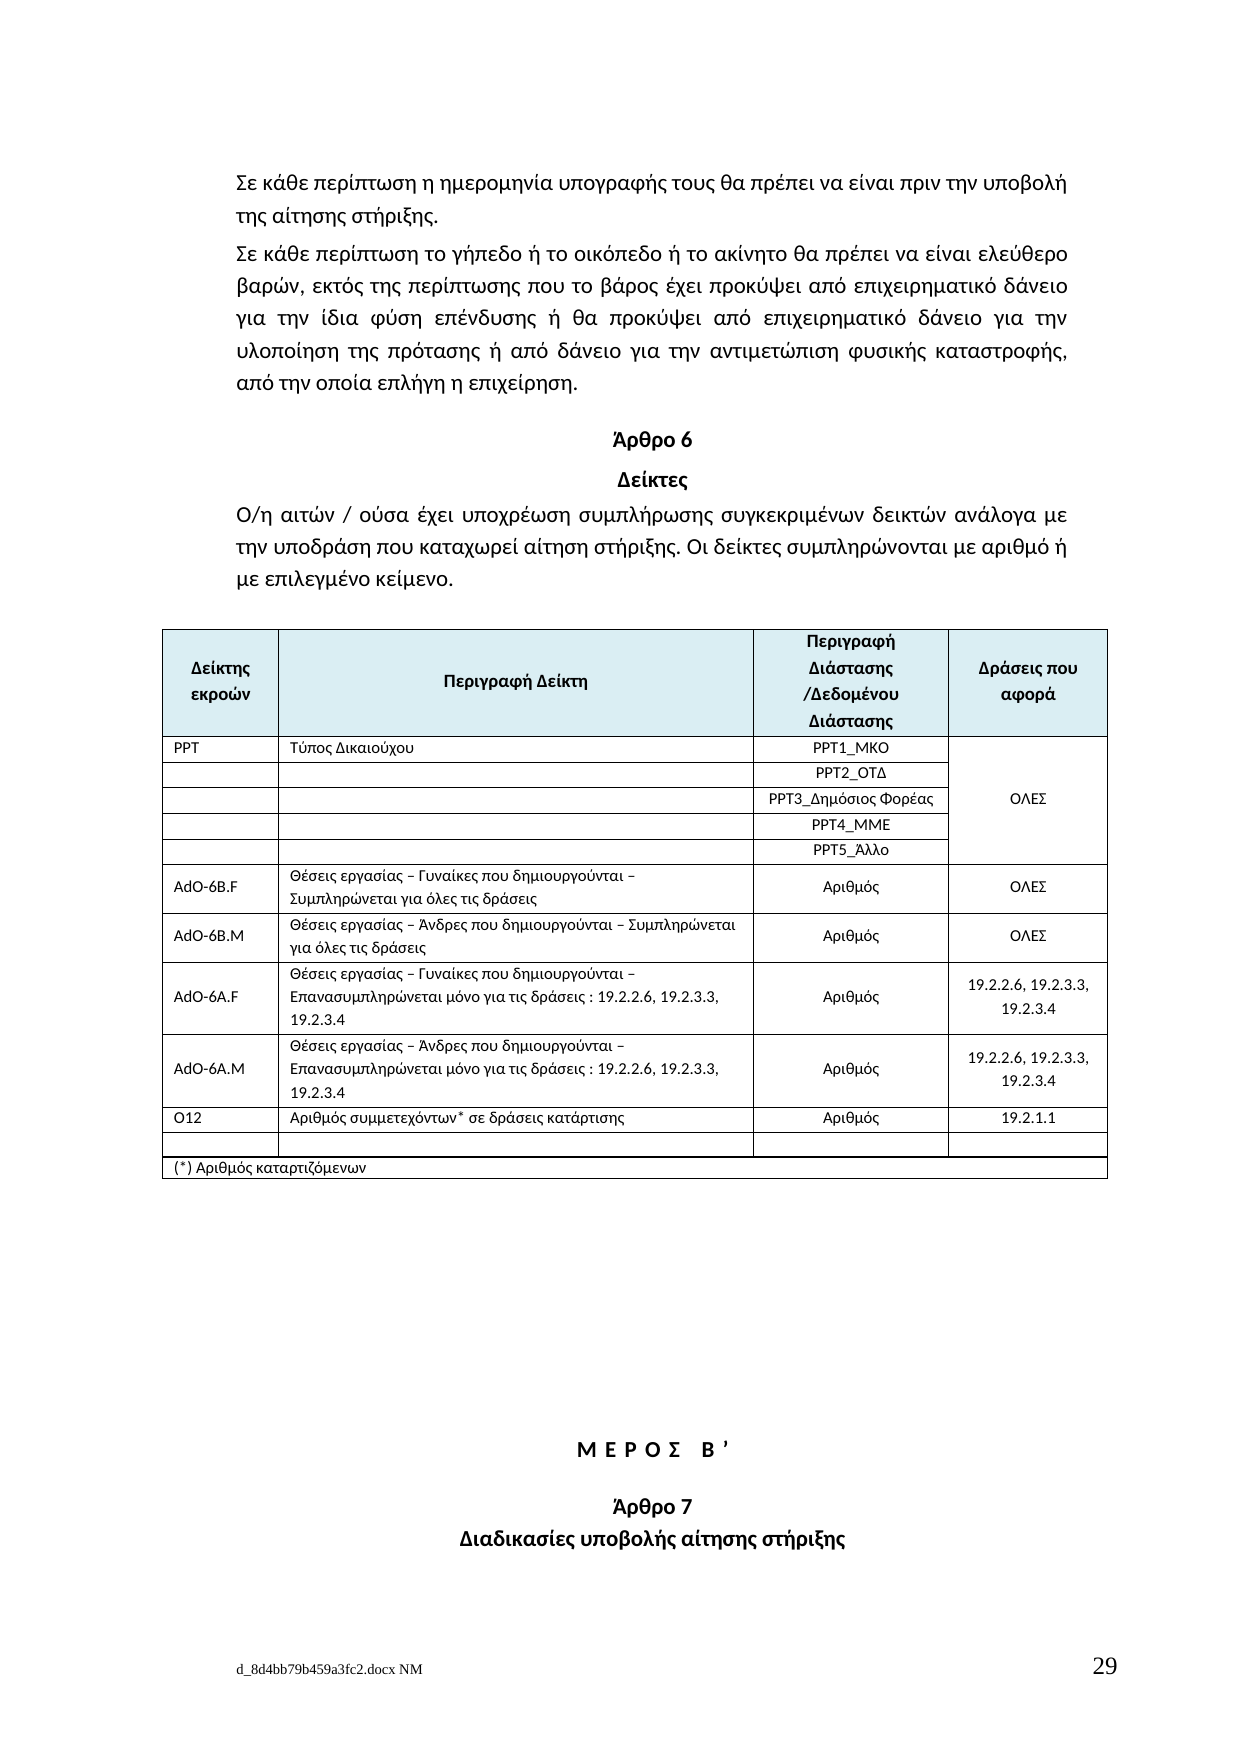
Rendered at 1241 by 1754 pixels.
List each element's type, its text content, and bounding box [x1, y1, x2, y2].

table_cell ΡΡΤ2_ΟΤΔ [754, 763, 948, 787]
table_header Περιγραφή Δείκτη [279, 630, 753, 736]
table_cell AdO-6B.Μ [163, 914, 278, 962]
text Ο/η αιτών / ούσα έχει υποχρέωση συμπλήρωσης συγκεκριμένων δεικτών ανάλογα με την υποδράση που καταχωρεί αίτηση στήριξης. Οι δείκτες συμπληρώνονται με αριθμό ή με επιλεγμένο κείμενο. [236, 500, 1069, 592]
table_cell [279, 788, 753, 813]
table_cell ΡΡΤ5_Άλλο [754, 840, 948, 864]
table_cell Θέσεις εργασίας – Άνδρες που δημιουργούνται – Συμπληρώνεται για όλες τις δράσεις [279, 914, 753, 962]
table_header Δείκτης εκροών [163, 630, 278, 736]
table_cell [279, 840, 753, 864]
table_cell Τύπος Δικαιούχου [279, 737, 753, 762]
table_cell 19.2.2.6, 19.2.3.3, 19.2.3.4 [949, 963, 1107, 1034]
table_cell ΟΛΕΣ [949, 737, 1107, 864]
table_header Περιγραφή Διάστασης /Δεδομένου Διάστασης [754, 630, 948, 736]
text Σε κάθε περίπτωση το γήπεδο ή το οικόπεδο ή το ακίνητο θα πρέπει να είναι ελεύθερο βαρών, εκτός της περίπτωσης που το βάρος έχει προκύψει από επιχειρηματικό δάνειο για την ίδια φύση επένδυσης ή θα προκύψει από επιχειρηματικό δάνειο για την υλοποίηση της πρότασης ή από δάνειο για την αντιμετώπιση φυσικής καταστροφής, από την οποία επλήγη η επιχείρηση. [236, 239, 1069, 396]
table_cell Αριθμός [754, 914, 948, 962]
table_cell ΡΡΤ1_ΜΚΟ [754, 737, 948, 762]
table_cell [754, 1133, 948, 1156]
table_cell Θέσεις εργασίας – Άνδρες που δημιουργούνται – Επανασυμπληρώνεται μόνο για τις δράσεις : 19.2.2.6, 19.2.3.3, 19.2.3.4 [279, 1035, 753, 1107]
table_cell Αριθμός συμμετεχόντων* σε δράσεις κατάρτισης [279, 1108, 753, 1132]
table_cell [163, 763, 278, 787]
table_cell ΟΛΕΣ [949, 914, 1107, 962]
table_cell Αριθμός [754, 1108, 948, 1132]
list Δείκτες [236, 466, 1069, 494]
table_cell Αριθμός [754, 865, 948, 913]
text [236, 168, 1069, 229]
text Διαδικασίες υποβολής αίτησης στήριξης [236, 1524, 1069, 1552]
table_cell Θέσεις εργασίας – Γυναίκες που δημιουργούνται – Επανασυμπληρώνεται μόνο για τις δράσεις : 19.2.2.6, 19.2.3.3, 19.2.3.4 [279, 963, 753, 1034]
table_cell AdO-6Α.Μ [163, 1035, 278, 1107]
table_cell Θέσεις εργασίας – Γυναίκες που δημιουργούνται – Συμπληρώνεται για όλες τις δράσεις [279, 865, 753, 913]
table_cell 19.2.1.1 [949, 1108, 1107, 1132]
table_cell Αριθμός [754, 1035, 948, 1107]
table_cell ΟΛΕΣ [949, 865, 1107, 913]
table_cell [279, 1133, 753, 1156]
table_cell [163, 788, 278, 813]
table_cell Αριθμός [754, 963, 948, 1034]
table_cell AdO-6B.F [163, 865, 278, 913]
table_cell ΡΡΤ [163, 737, 278, 762]
table_cell [163, 814, 278, 838]
table_cell ΡΡΤ4_ΜΜΕ [754, 814, 948, 838]
table_cell 19.2.2.6, 19.2.3.3, 19.2.3.4 [949, 1035, 1107, 1107]
list Άρθρο 6 [236, 425, 1069, 453]
table_cell [163, 1133, 278, 1156]
table_cell ΡΡΤ3_Δημόσιος Φορέας [754, 788, 948, 813]
text ΜΕΡΟΣ Β’ [236, 1435, 1069, 1473]
table_cell [949, 1133, 1107, 1156]
table_cell (*) Αριθμός καταρτιζόμενων [163, 1158, 1107, 1178]
table_cell [279, 763, 753, 787]
table_cell AdO-6Α.F [163, 963, 278, 1034]
table_header Δράσεις που αφορά [949, 630, 1107, 736]
table_cell [163, 840, 278, 864]
text Άρθρο 7 [236, 1492, 1069, 1520]
table_cell [279, 814, 753, 838]
table_cell Ο12 [163, 1108, 278, 1132]
